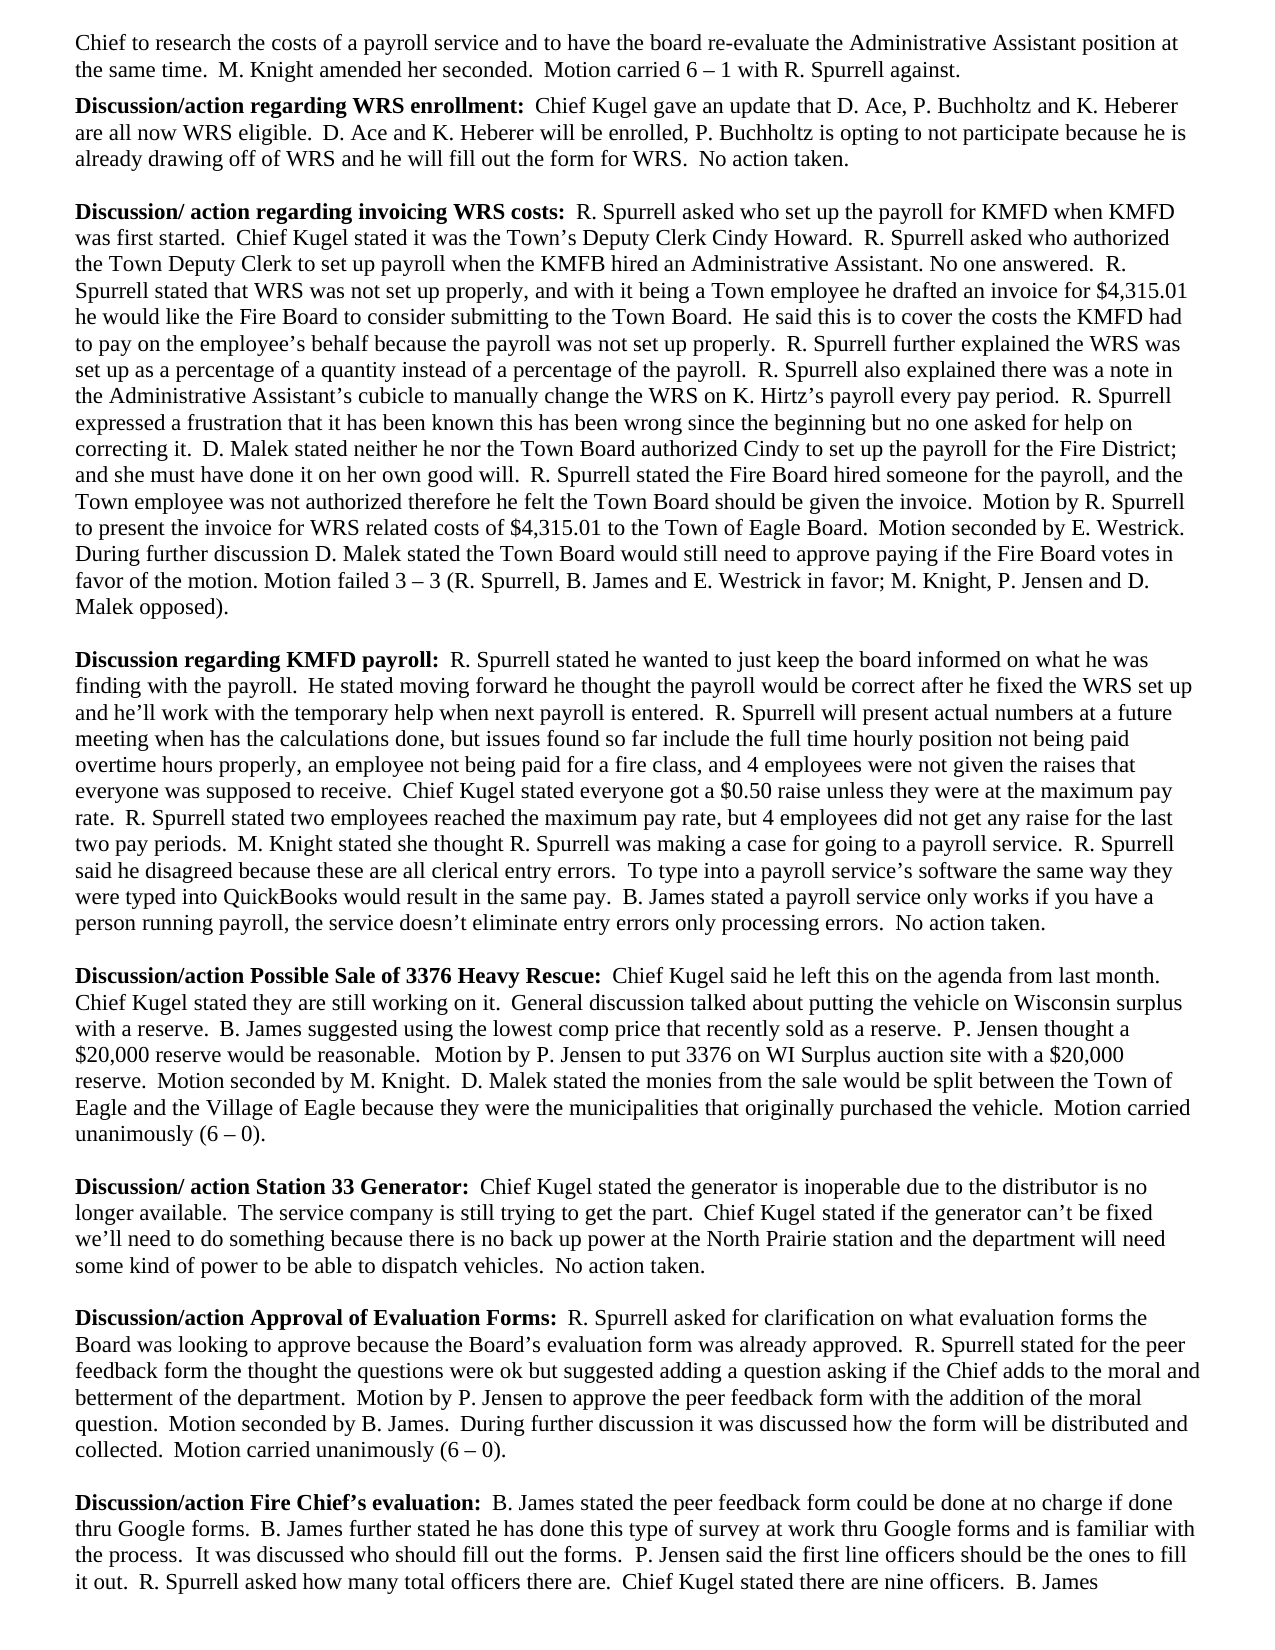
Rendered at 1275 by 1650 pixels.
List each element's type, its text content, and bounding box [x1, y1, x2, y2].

text Discussion regarding KMFD payroll: R. Spurrell stated he wanted to just keep the board informed on what he was finding with the payroll. He stated moving forward he thought the payroll would be correct after he fixed the WRS set up and he’ll work with the temporary help when next payroll is entered. R. Spurrell will present actual numbers at a future meeting when has the calculations done, but issues found so far include the full time hourly position not being paid overtime hours properly, an employee not being paid for a fire class, and 4 employees were not given the raises that everyone was supposed to receive. Chief Kugel stated everyone got a $0.50 raise unless they were at the maximum pay rate. R. Spurrell stated two employees reached the maximum pay rate, but 4 employees did not get any raise for the last two pay periods. M. Knight stated she thought R. Spurrell was making a case for going to a payroll service. R. Spurrell said he disagreed because these are all clerical entry errors. To type into a payroll service’s software the same way they were typed into QuickBooks would result in the same pay. B. James stated a payroll service only works if you have a person running payroll, the service doesn’t eliminate entry errors only processing errors. No action taken. [75, 646, 1197, 936]
text Discussion/action Possible Sale of 3376 Heavy Rescue: Chief Kugel said he left this on the agenda from last month. Chief Kugel stated they are still working on it. General discussion talked about putting the vehicle on Wisconsin surplus with a reserve. B. James suggested using the lowest comp price that recently sold as a reserve. P. Jensen thought a [75, 962, 1197, 1041]
text Discussion/ action Station 33 Generator: Chief Kugel stated the generator is inoperable due to the distributor is no longer available. The service company is still trying to get the part. Chief Kugel stated if the generator can’t be fixed we’ll need to do something because there is no back up power at the North Prairie station and the department will need some kind of power to be able to dispatch vehicles. No action taken. [75, 1173, 1197, 1278]
text $20,000 reserve would be reasonable. Motion by P. Jensen to put 3376 on WI Surplus auction site with a $20,000 reserve. Motion seconded by M. Knight. D. Malek stated the monies from the sale would be split between the Town of Eagle and the Village of Eagle because they were the municipalities that originally purchased the vehicle. Motion carried unanimously (6 – 0). [75, 1041, 1191, 1147]
text Discussion/action regarding WRS enrollment: Chief Kugel gave an update that D. Ace, P. Buchholtz and K. Heberer are all now WRS eligible. D. Ace and K. Heberer will be enrolled, P. Buchholtz is opting to not participate because he is already drawing off of WRS and he will fill out the form for WRS. No action taken. [75, 92, 1197, 171]
text Discussion/action Approval of Evaluation Forms: R. Spurrell asked for clarification on what evaluation forms the Board was looking to approve because the Board’s evaluation form was already approved. R. Spurrell stated for the peer feedback form the thought the questions were ok but suggested adding a question asking if the Chief adds to the moral and betterment of the department. Motion by P. Jensen to approve the peer feedback form with the addition of the moral question. Motion seconded by B. James. During further discussion it was discussed how the form will be distributed and collected. Motion carried unanimously (6 – 0). [75, 1304, 1202, 1463]
text Chief to research the costs of a payroll service and to have the board re-evaluate the Administrative Assistant position at the same time. M. Knight amended her seconded. Motion carried 6 – 1 with R. Spurrell against. [75, 29, 1197, 82]
text Discussion/ action regarding invoicing WRS costs: R. Spurrell asked who set up the payroll for KMFD when KMFD was first started. Chief Kugel stated it was the Town’s Deputy Clerk Cindy Howard. R. Spurrell asked who authorized the Town Deputy Clerk to set up payroll when the KMFB hired an Administrative Assistant. No one answered. R. Spurrell stated that WRS was not set up properly, and with it being a Town employee he drafted an invoice for $4,315.01 he would like the Fire Board to consider submitting to the Town Board. He said this is to cover the costs the KMFD had to pay on the employee’s behalf because the payroll was not set up properly. R. Spurrell further explained the WRS was set up as a percentage of a quantity instead of a percentage of the payroll. R. Spurrell also explained there was a note in the Administrative Assistant’s cubicle to manually change the WRS on K. Hirtz’s payroll every pay period. R. Spurrell expressed a frustration that it has been known this has been wrong since the beginning but no one asked for help on correcting it. D. Malek stated neither he nor the Town Board authorized Cindy to set up the payroll for the Fire District; and she must have done it on her own good will. R. Spurrell stated the Fire Board hired someone for the payroll, and the Town employee was not authorized therefore he felt the Town Board should be given the invoice. Motion by R. Spurrell to present the invoice for WRS related costs of $4,315.01 to the Town of Eagle Board. Motion seconded by E. Westrick. During further discussion D. Malek stated the Town Board would still need to approve paying if the Fire Board votes in favor of the motion. Motion failed 3 – 3 (R. Spurrell, B. James and E. Westrick in favor; M. Knight, P. Jensen and D. Malek opposed). [75, 198, 1191, 619]
text Discussion/action Fire Chief’s evaluation: B. James stated the peer feedback form could be done at no charge if done thru Google forms. B. James further stated he has done this type of survey at work thru Google forms and is familiar with the process. It was discussed who should fill out the forms. P. Jensen said the first line officers should be the ones to fill it out. R. Spurrell asked how many total officers there are. Chief Kugel stated there are nine officers. B. James [75, 1489, 1196, 1594]
